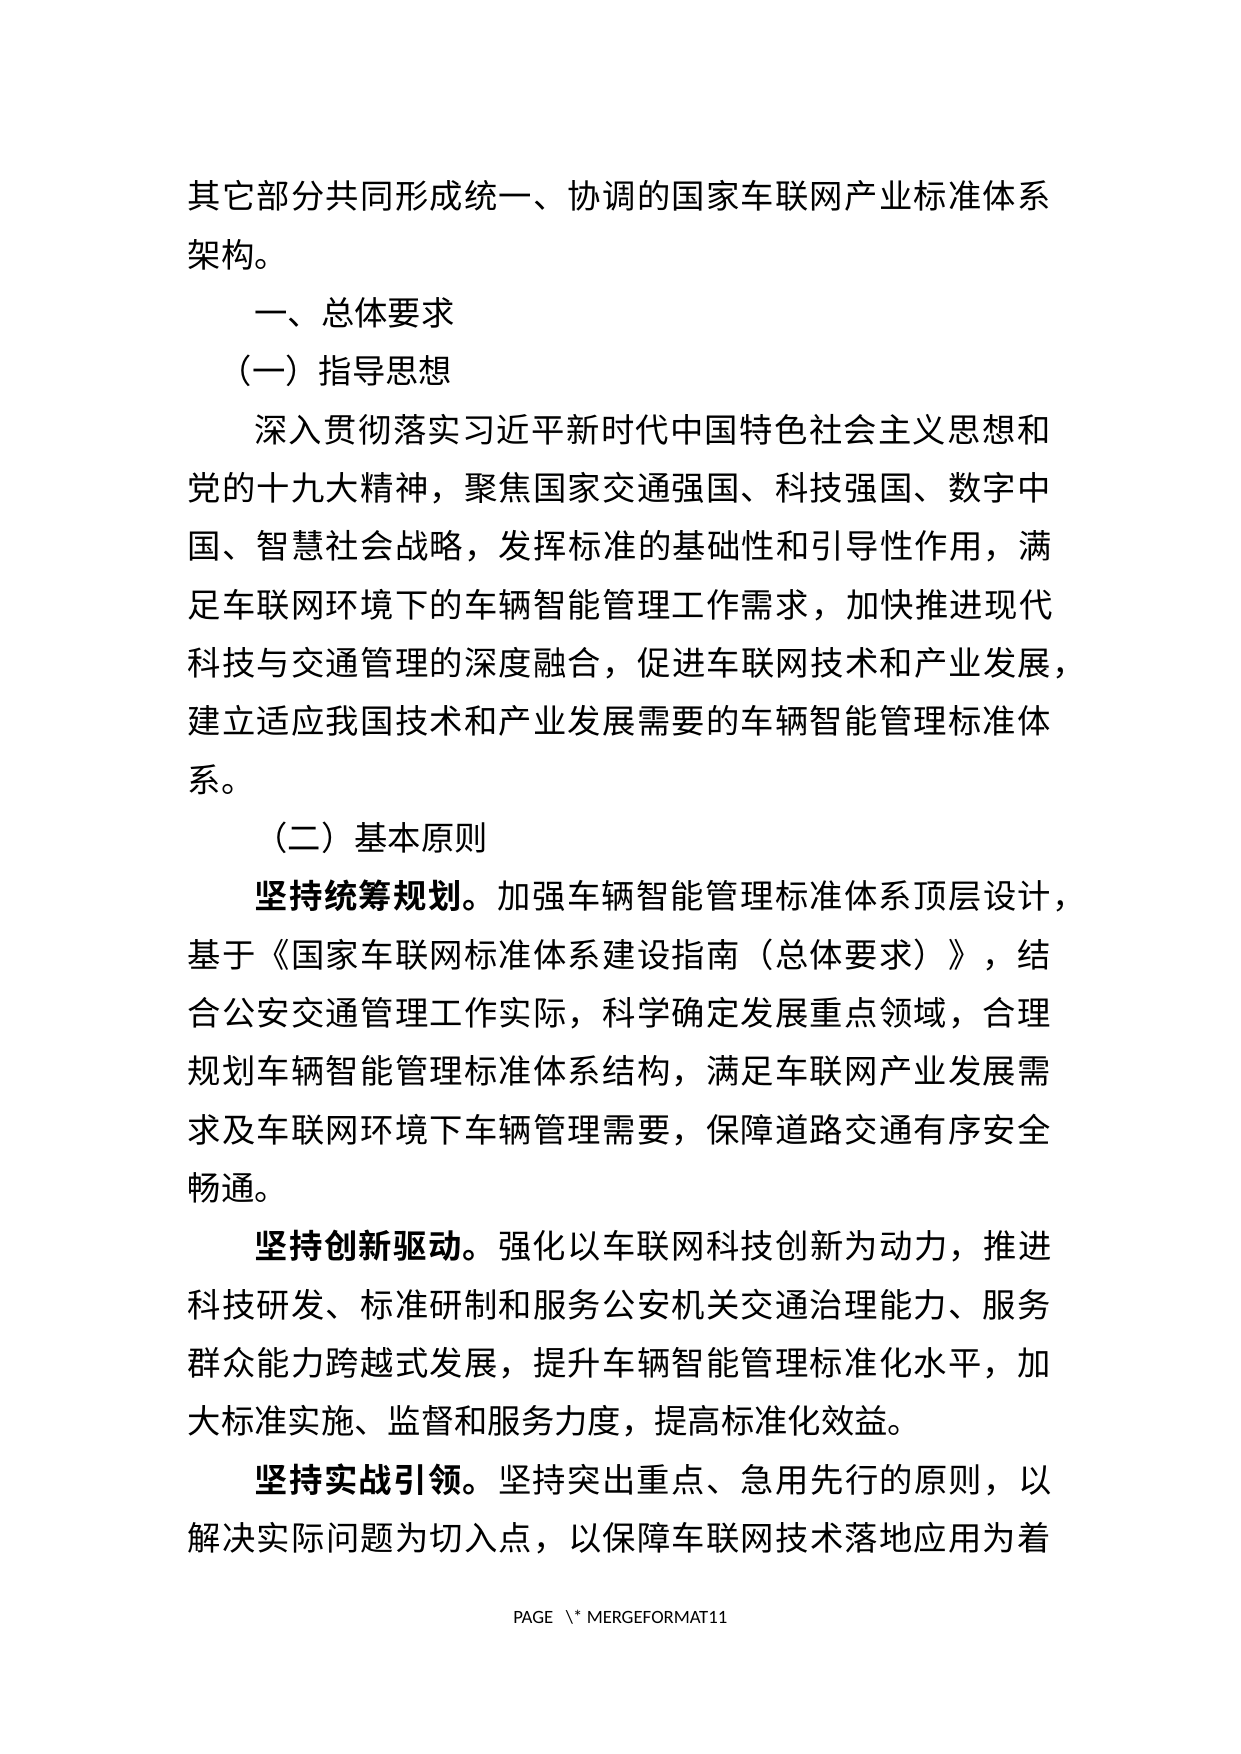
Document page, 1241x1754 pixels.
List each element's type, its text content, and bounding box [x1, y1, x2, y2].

text 深入贯彻落实习近平新时代中国特色社会主义思想和党的十九大精神，聚焦国家交通强国、科技强国、数字中国、智慧社会战略，发挥标准的基础性和引导性作用，满足车联网环境下的车辆智能管理工作需求，加快推进现代科技与交通管理的深度融合，促进车联网技术和产业发展，建立适应我国技术和产业发展需要的车辆智能管理标准体系。 [187, 395, 1053, 804]
subtitle （二）基本原则 [187, 804, 1053, 862]
subtitle 一、总体要求 [187, 279, 1053, 337]
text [187, 162, 1053, 279]
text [187, 1445, 1053, 1562]
text 坚持统筹规划。加强车辆智能管理标准体系顶层设计，基于《国家车联网标准体系建设指南（总体要求）》，结合公安交通管理工作实际，科学确定发展重点领域，合理规划车辆智能管理标准体系结构，满足车联网产业发展需求及车联网环境下车辆管理需要，保障道路交通有序安全畅通。 [187, 862, 1053, 1212]
subtitle （一）指导思想 [187, 337, 1053, 395]
text 坚持创新驱动。强化以车联网科技创新为动力，推进科技研发、标准研制和服务公安机关交通治理能力、服务群众能力跨越式发展，提升车辆智能管理标准化水平，加大标准实施、监督和服务力度，提高标准化效益。 [187, 1212, 1053, 1445]
